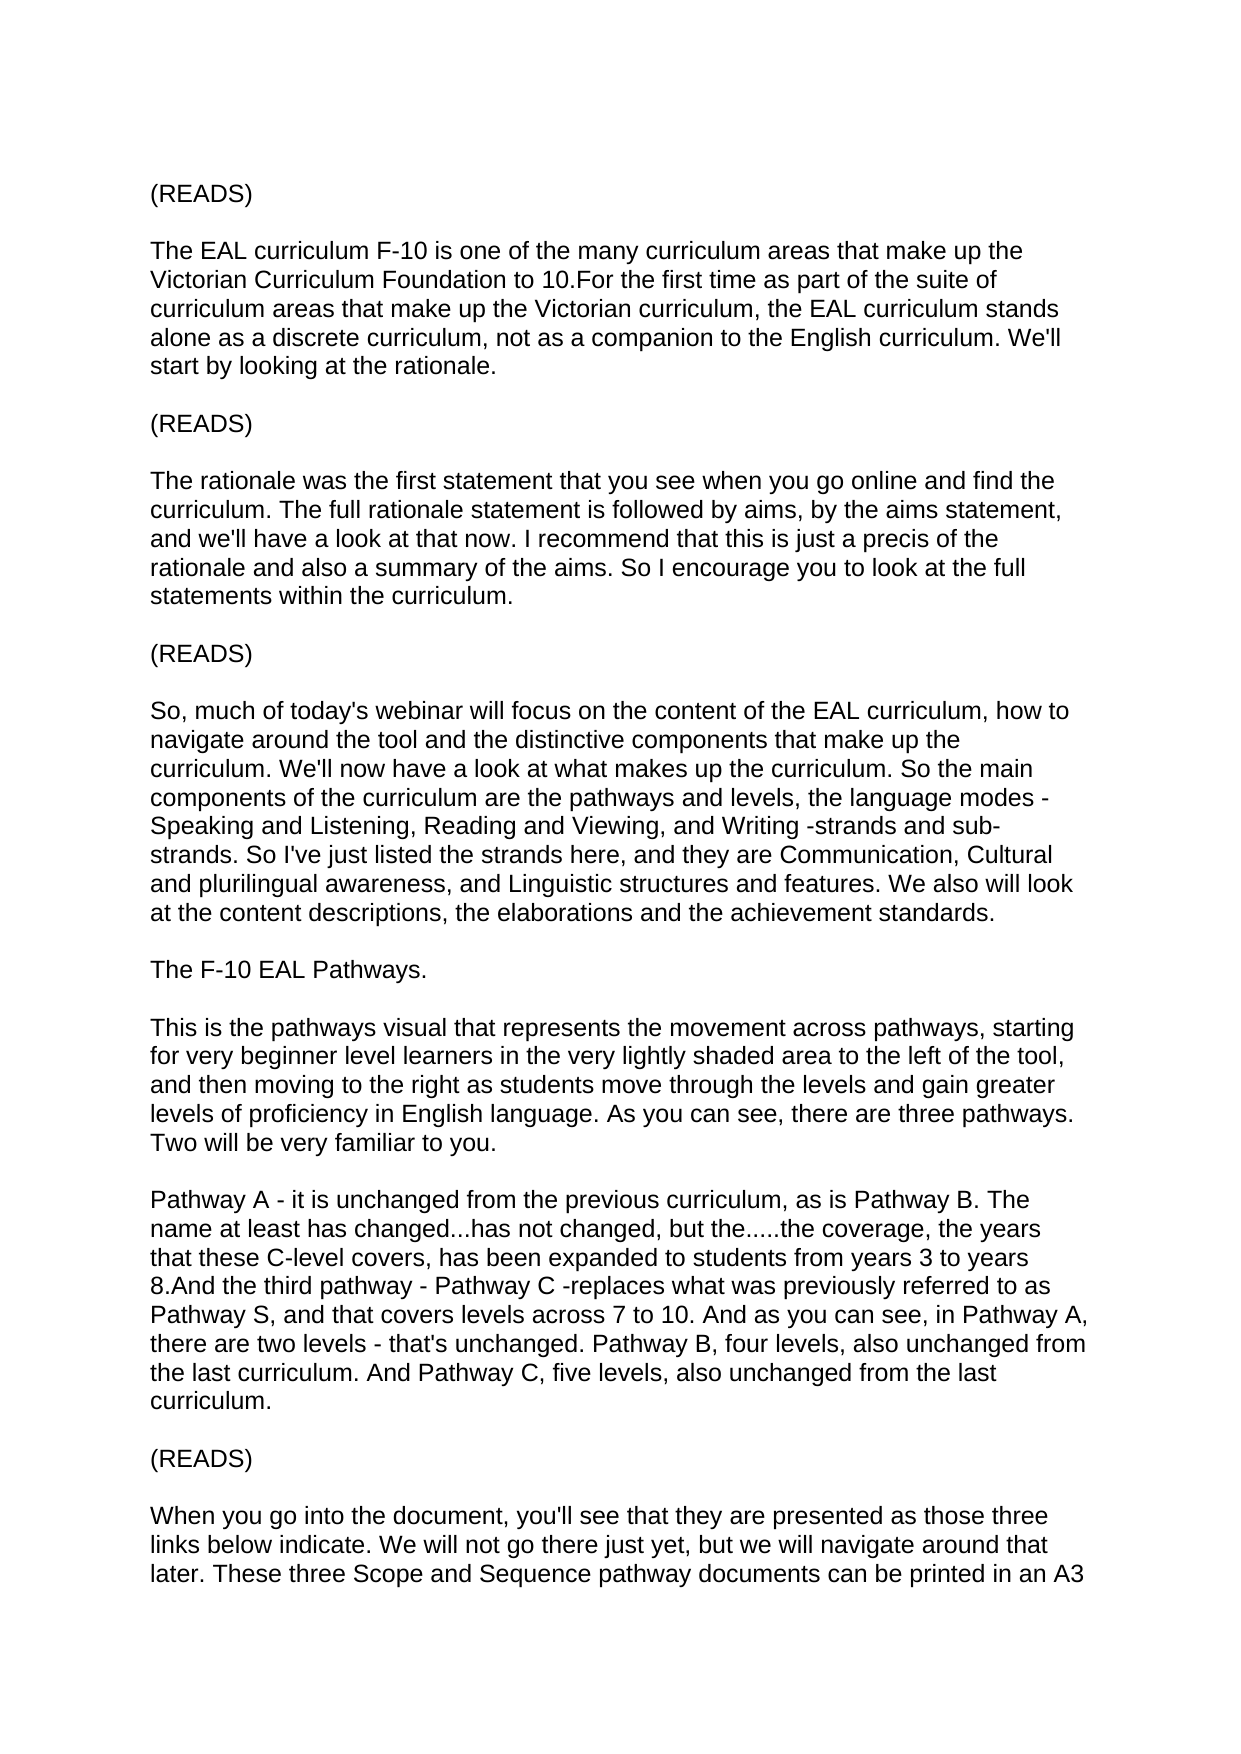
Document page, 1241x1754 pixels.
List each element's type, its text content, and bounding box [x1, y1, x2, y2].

text Pathway A - it is unchanged from the previous curriculum, as is Pathway B. The name at least has changed...has not changed, but the.....the coverage, the years that these C-level covers, has been expanded to students from years 3 to years 8.And the third pathway - Pathway C -replaces what was previously referred to as Pathway S, and that covers levels across 7 to 10. And as you can see, in Pathway A, there are two levels - that's unchanged. Pathway B, four levels, also unchanged from the last curriculum. And Pathway C, five levels, also unchanged from the last curriculum. [150, 1185, 1090, 1415]
text (READS) [150, 1444, 1090, 1472]
text So, much of today's webinar will focus on the content of the EAL curriculum, how to navigate around the tool and the distinctive components that make up the curriculum. We'll now have a look at what makes up the curriculum. So the main components of the curriculum are the pathways and levels, the language modes - Speaking and Listening, Reading and Viewing, and Writing -strands and sub-strands. So I've just listed the strands here, and they are Communication, Cultural and plurilingual awareness, and Linguistic structures and features. We also will look at the content descriptions, the elaborations and the achievement standards. [150, 696, 1090, 926]
text This is the pathways visual that represents the movement across pathways, starting for very beginner level learners in the very lightly shaded area to the left of the tool, and then moving to the right as students move through the levels and gain greater levels of proficiency in English language. As you can see, there are three pathways. Two will be very familiar to you. [150, 1012, 1090, 1156]
text The rationale was the first statement that you see when you go online and find the curriculum. The full rationale statement is followed by aims, by the aims statement, and we'll have a look at that now. I recommend that this is just a precis of the rationale and also a summary of the aims. So I encourage you to look at the full statements within the curriculum. [150, 466, 1090, 610]
text The EAL curriculum F-10 is one of the many curriculum areas that make up the Victorian Curriculum Foundation to 10.For the first time as part of the suite of curriculum areas that make up the Victorian curriculum, the EAL curriculum stands alone as a discrete curriculum, not as a companion to the English curriculum. We'll start by looking at the rationale. [150, 236, 1090, 380]
text The F-10 EAL Pathways. [150, 955, 1090, 984]
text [150, 1501, 1090, 1587]
text (READS) [150, 409, 1090, 437]
text (READS) [150, 639, 1090, 667]
text (READS) [150, 179, 1090, 207]
